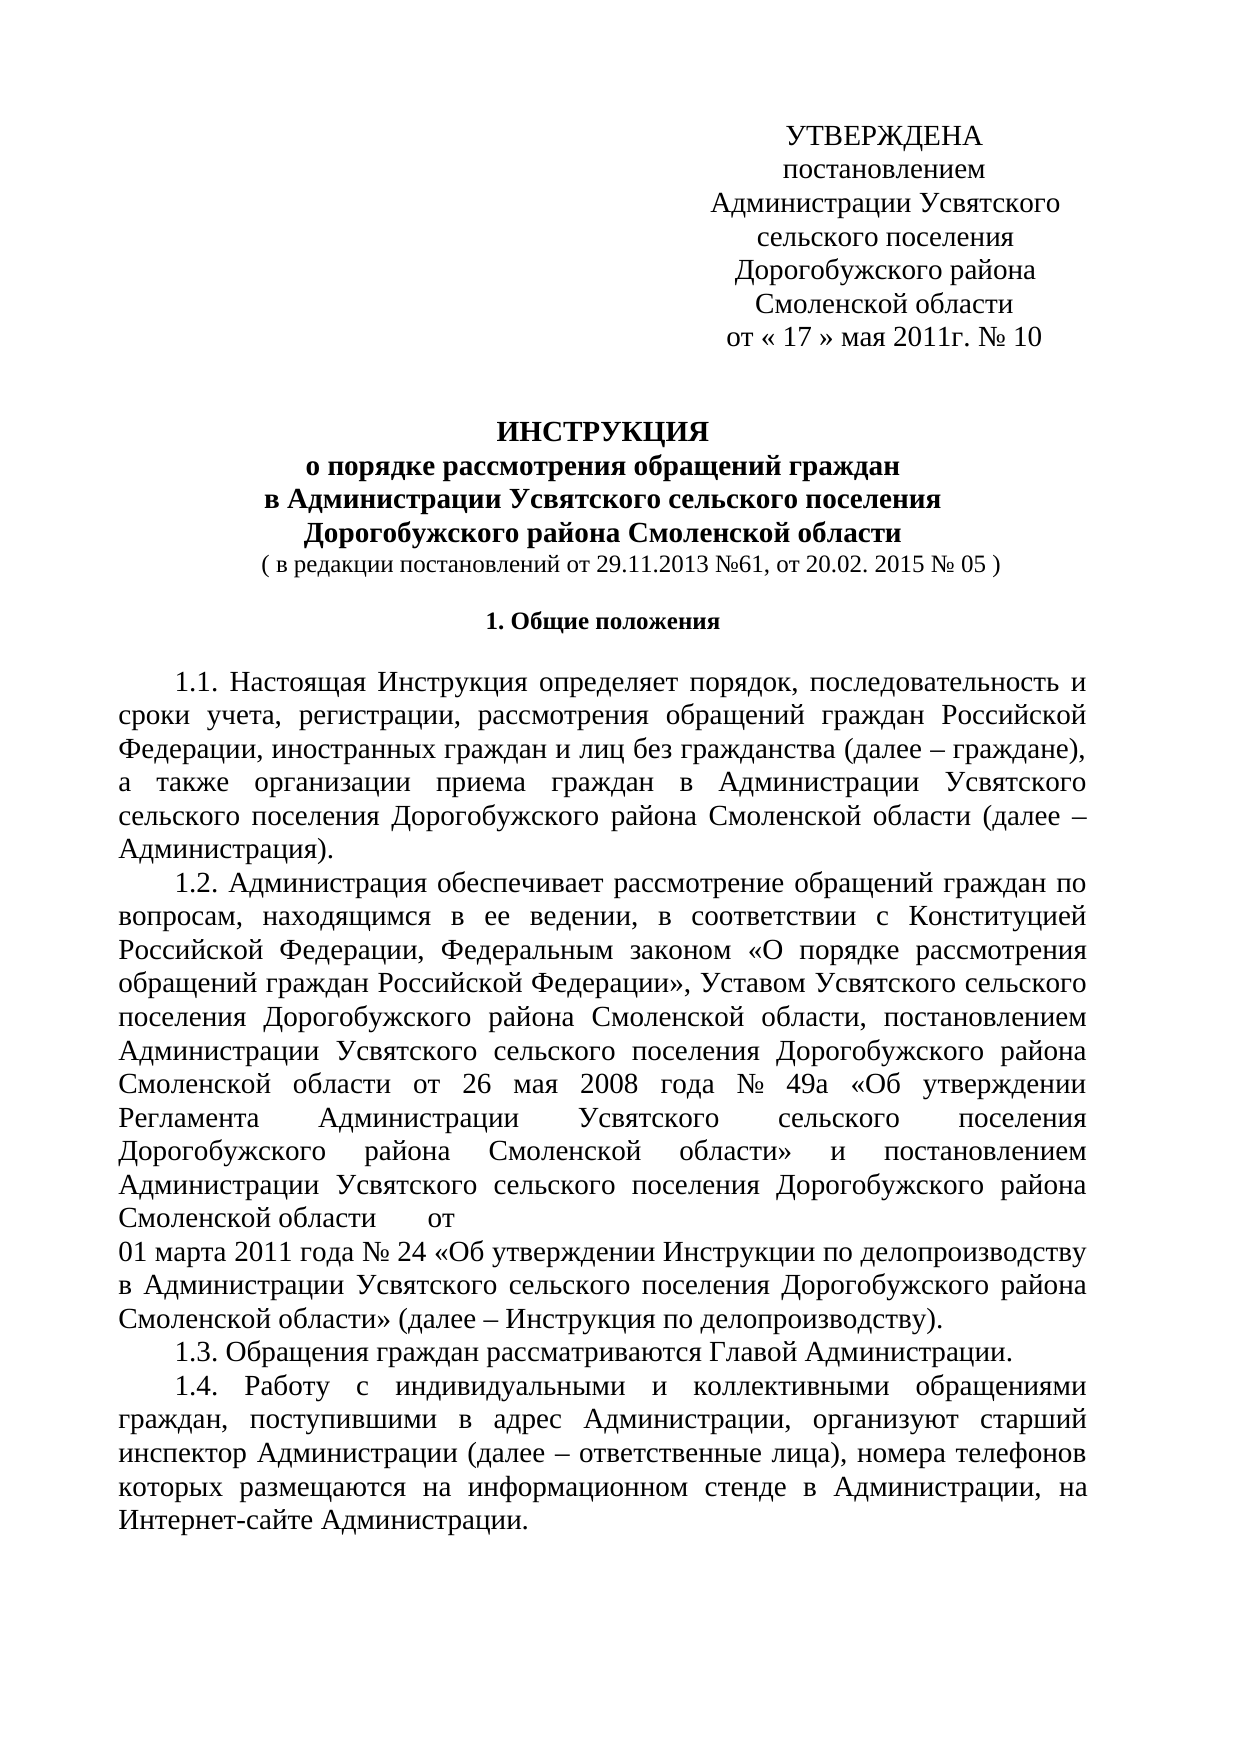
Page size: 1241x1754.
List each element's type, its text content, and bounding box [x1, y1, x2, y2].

text 1.1. Настоящая Инструкция определяет порядок, последовательность и сроки учета, регистрации, рассмотрения обращений граждан Российской Федерации, иностранных граждан и лиц без гражданства (далее – граждане), а также организации приема граждан в Администрации Усвятского сельского поселения Дорогобужского района Смоленской области (далее – Администрация). [118, 664, 1087, 865]
text 1.3. Обращения граждан рассматриваются Главой Администрации. [118, 1334, 1087, 1368]
text ( в редакции постановлений от 29.11.2013 №61, от 20.02. 2015 № 05 ) [118, 549, 1087, 577]
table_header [672, 118, 1099, 386]
text 1. Общие положения [118, 606, 1087, 635]
title о порядке рассмотрения обращений граждан [118, 448, 1087, 482]
text 1.2. Администрация обеспечивает рассмотрение обращений граждан по вопросам, находящимся в ее ведении, в соответствии с Конституцией Российской Федерации, Федеральным законом «О порядке рассмотрения обращений граждан Российской Федерации», Уставом Усвятского сельского поселения Дорогобужского района Смоленской области, постановлением Администрации Усвятского сельского поселения Дорогобужского района Смоленской области от 26 мая 2008 года № 49а «Об утверждении Регламента Администрации Усвятского сельского поселения Дорогобужского района Смоленской области» и постановлением Администрации Усвятского сельского поселения Дорогобужского района Смоленской области от [118, 865, 1087, 1234]
title Дорогобужского района Смоленской области [118, 515, 1087, 549]
text 01 марта 2011 года № 24 «Об утверждении Инструкции по делопроизводству в Администрации Усвятского сельского поселения Дорогобужского района Смоленской области» (далее – Инструкция по делопроизводству). [118, 1234, 1087, 1334]
text 1.4. Работу с индивидуальными и коллективными обращениями граждан, поступившими в адрес Администрации, организуют старший инспектор Администрации (далее – ответственные лица), номера телефонов которых размещаются на информационном стенде в Администрации, на Интернет-сайте Администрации. [118, 1368, 1087, 1536]
title в Администрации Усвятского сельского поселения [118, 482, 1087, 515]
title ИНСТРУКЦИЯ [118, 414, 1087, 448]
